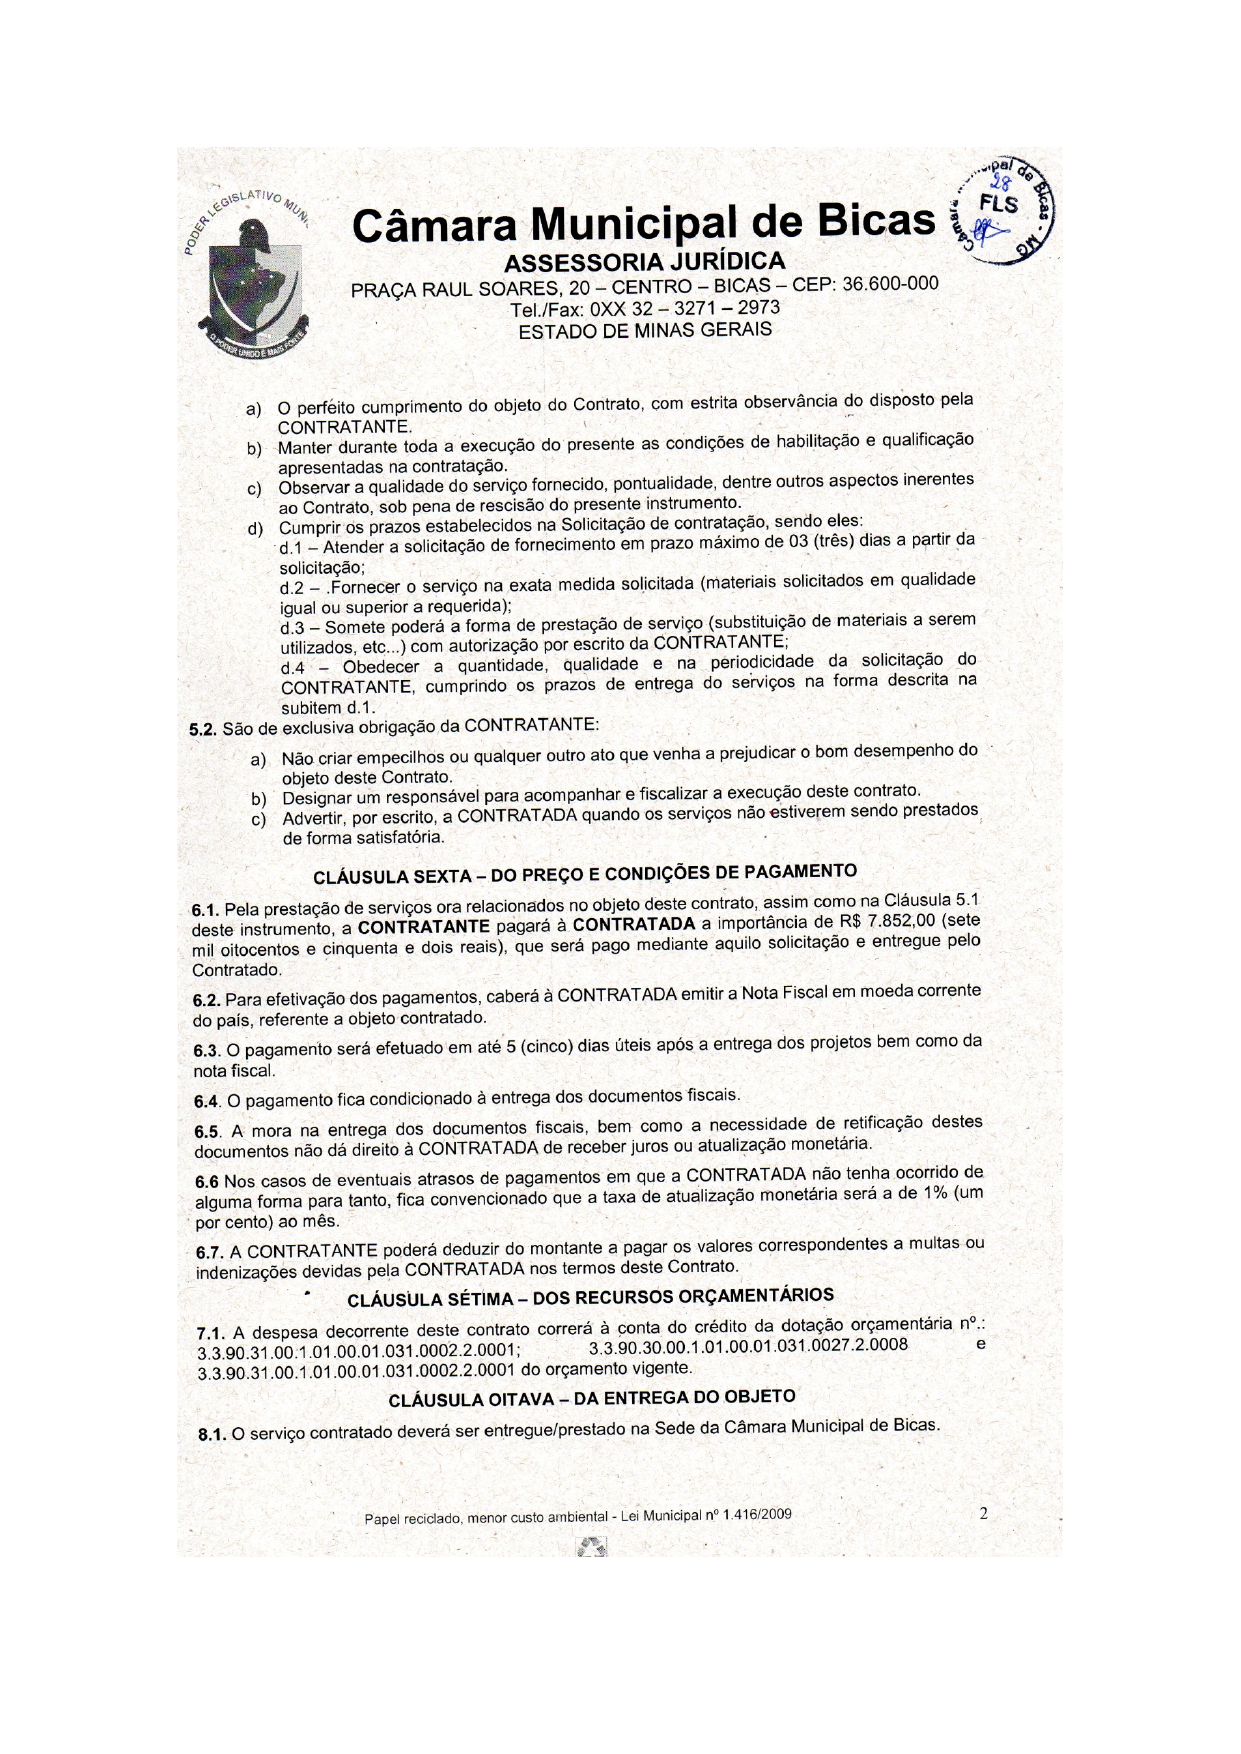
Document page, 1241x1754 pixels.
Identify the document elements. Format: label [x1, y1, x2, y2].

picture [177, 147, 1063, 1557]
